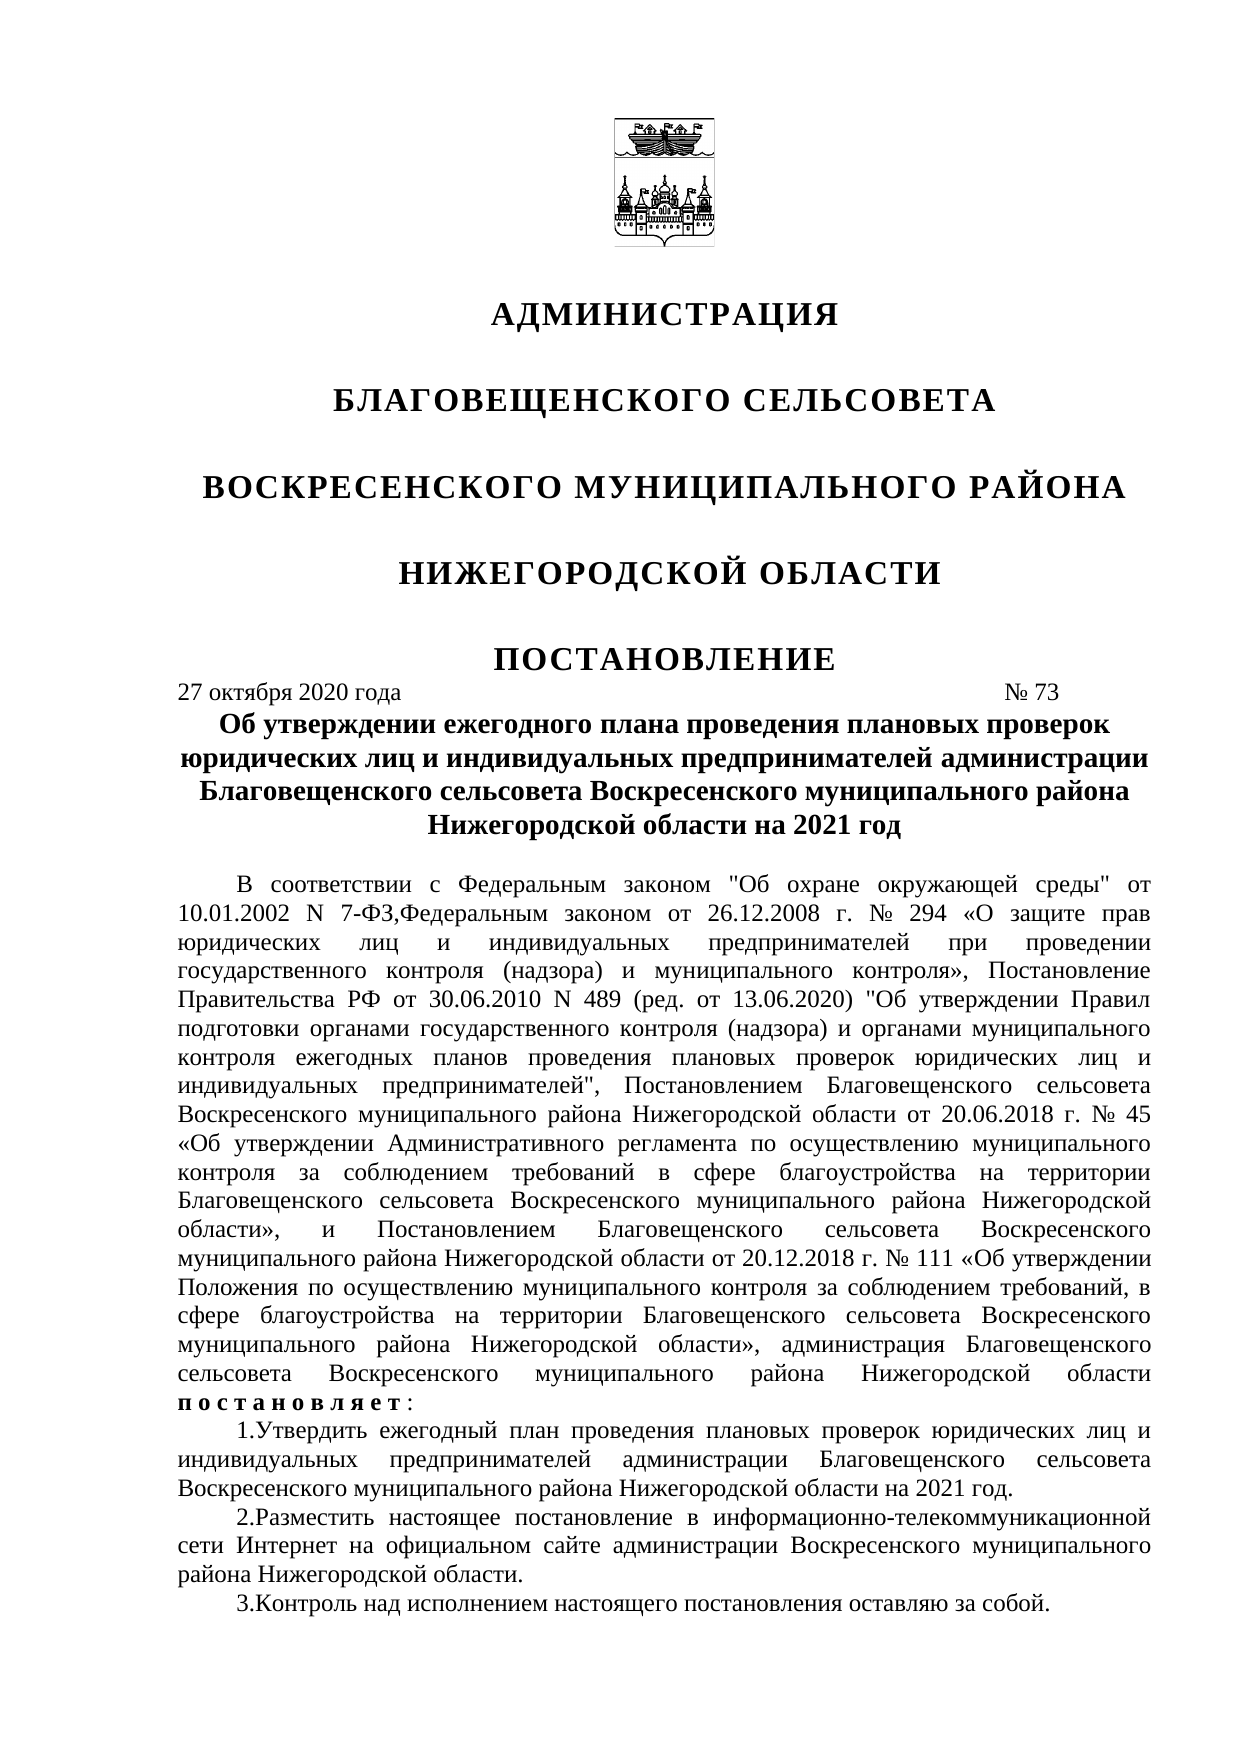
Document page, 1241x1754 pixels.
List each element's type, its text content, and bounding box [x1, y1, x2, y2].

text В соответствии с Федеральным законом "Об охране окружающей среды" от 10.01.2002 N 7-ФЗ,Федеральным законом от 26.12.2008 г. № 294 «О защите прав юридических лиц и индивидуальных предпринимателей при проведении государственного контроля (надзора) и муниципального контроля», Постановление Правительства РФ от 30.06.2010 N 489 (ред. от 13.06.2020) "Об утверждении Правил подготовки органами государственного контроля (надзора) и органами муниципального контроля ежегодных планов проведения плановых проверок юридических лиц и индивидуальных предпринимателей", Постановлением Благовещенского сельсовета Воскресенского муниципального района Нижегородской области от 20.06.2018 г. № 45 «Об утверждении Административного регламента по осуществлению муниципального контроля за соблюдением требований в сфере благоустройства на территории Благовещенского сельсовета Воскресенского муниципального района Нижегородской области», и Постановлением Благовещенского сельсовета Воскресенского муниципального района Нижегородской области от 20.12.2018 г. № 111 «Об утверждении Положения по осуществлению муниципального контроля за соблюдением требований, в сфере благоустройства на территории Благовещенского сельсовета Воскресенского муниципального района Нижегородской области», администрация Благовещенского сельсовета Воскресенского муниципального района Нижегородской области постановляет: [177, 869, 1152, 1415]
text Об утверждении ежегодного плана проведения плановых проверок юридических лиц и индивидуальных предпринимателей администрации Благовещенского сельсовета Воскресенского муниципального района Нижегородской области на 2021 год [177, 706, 1152, 840]
text НИЖЕГОРОДСКОЙ ОБЛАСТИ [177, 505, 1152, 591]
text БЛАГОВЕЩЕНСКОГО СЕЛЬСОВЕТА [177, 332, 1152, 419]
text 3.Контроль над исполнением настоящего постановления оставляю за собой. [177, 1588, 1152, 1617]
text ПОСТАНОВЛЕНИЕ [177, 591, 1152, 677]
text 2.Разместить настоящее постановление в информационно-телекоммуникационной сети Интернет на официальном сайте администрации Воскресенского муниципального района Нижегородской области. [177, 1502, 1152, 1588]
text АДМИНИСТРАЦИЯ [177, 246, 1152, 332]
text 1.Утвердить ежегодный план проведения плановых проверок юридических лиц и индивидуальных предпринимателей администрации Благовещенского сельсовета Воскресенского муниципального района Нижегородской области на 2021 год. [177, 1415, 1152, 1502]
text 27 октября 2020 года № 73 [177, 677, 1152, 706]
text ВОСКРЕСЕНСКОГО МУНИЦИПАЛЬНОГО РАЙОНА [177, 419, 1152, 505]
picture [614, 118, 715, 247]
